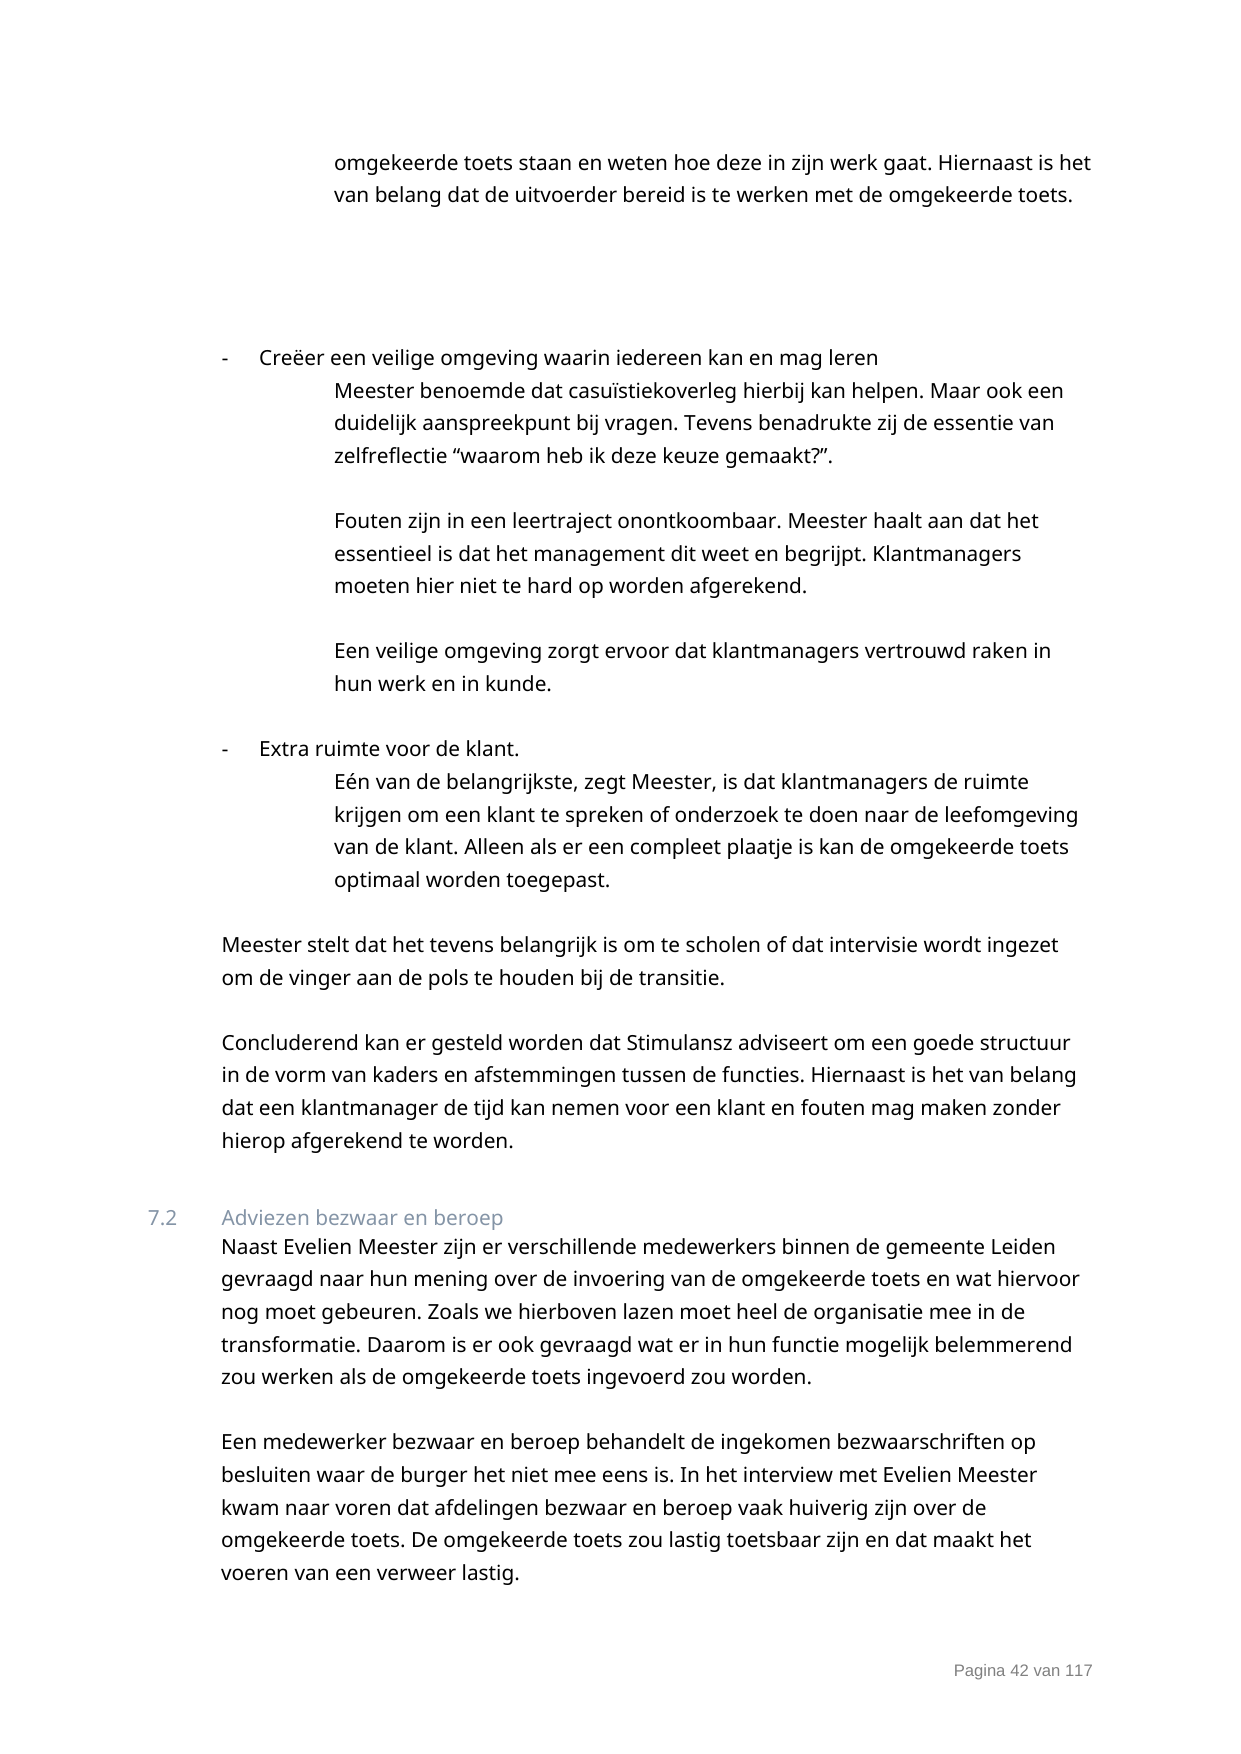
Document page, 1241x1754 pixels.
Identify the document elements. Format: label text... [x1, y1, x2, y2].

text Meester benoemde dat casuïstiekoverleg hierbij kan helpen. Maar ook een duidelijk aanspreekpunt bij vragen. Tevens benadrukte zij de essentie van zelfreflectie “waarom heb ik deze keuze gemaakt?”. [334, 376, 1093, 469]
list Creëer een veilige omgeving waarin iedereen kan en mag leren [221, 343, 1093, 372]
text Eén van de belangrijkste, zegt Meester, is dat klantmanagers de ruimte krijgen om een klant te spreken of onderzoek te doen naar de leefomgeving van de klant. Alleen als er een compleet plaatje is kan de omgekeerde toets optimaal worden toegepast. [334, 767, 1093, 893]
text Fouten zijn in een leertraject onontkoombaar. Meester haalt aan dat het essentieel is dat het management dit weet en begrijpt. Klantmanagers moeten hier niet te hard op worden afgerekend. [334, 506, 1093, 600]
subtitle 7.2 Adviezen bezwaar en beroep [148, 1203, 1093, 1232]
list Extra ruimte voor de klant. [221, 734, 1093, 763]
text Een veilige omgeving zorgt ervoor dat klantmanagers vertrouwd raken in hun werk en in kunde. [334, 637, 1093, 698]
text Een medewerker bezwaar en beroep behandelt de ingekomen bezwaarschriften op besluiten waar de burger het niet mee eens is. In het interview met Evelien Meester kwam naar voren dat afdelingen bezwaar en beroep vaak huiverig zijn over de omgekeerde toets. De omgekeerde toets zou lastig toetsbaar zijn en dat maakt het voeren van een verweer lastig. [221, 1427, 1093, 1586]
text Meester stelt dat het tevens belangrijk is om te scholen of dat intervisie wordt ingezet om de vinger aan de pols te houden bij de transitie. [221, 930, 1093, 991]
text Naast Evelien Meester zijn er verschillende medewerkers binnen de gemeente Leiden gevraagd naar hun mening over de invoering van de omgekeerde toets en wat hiervoor nog moet gebeuren. Zoals we hierboven lazen moet heel de organisatie mee in de transformatie. Daarom is er ook gevraagd wat er in hun functie mogelijk belemmerend zou werken als de omgekeerde toets ingevoerd zou worden. [221, 1232, 1093, 1391]
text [334, 148, 1093, 209]
text Concluderend kan er gesteld worden dat Stimulansz adviseert om een goede structuur in de vorm van kaders en afstemmingen tussen de functies. Hiernaast is het van belang dat een klantmanager de tijd kan nemen voor een klant en fouten mag maken zonder hierop afgerekend te worden. [221, 1028, 1093, 1154]
